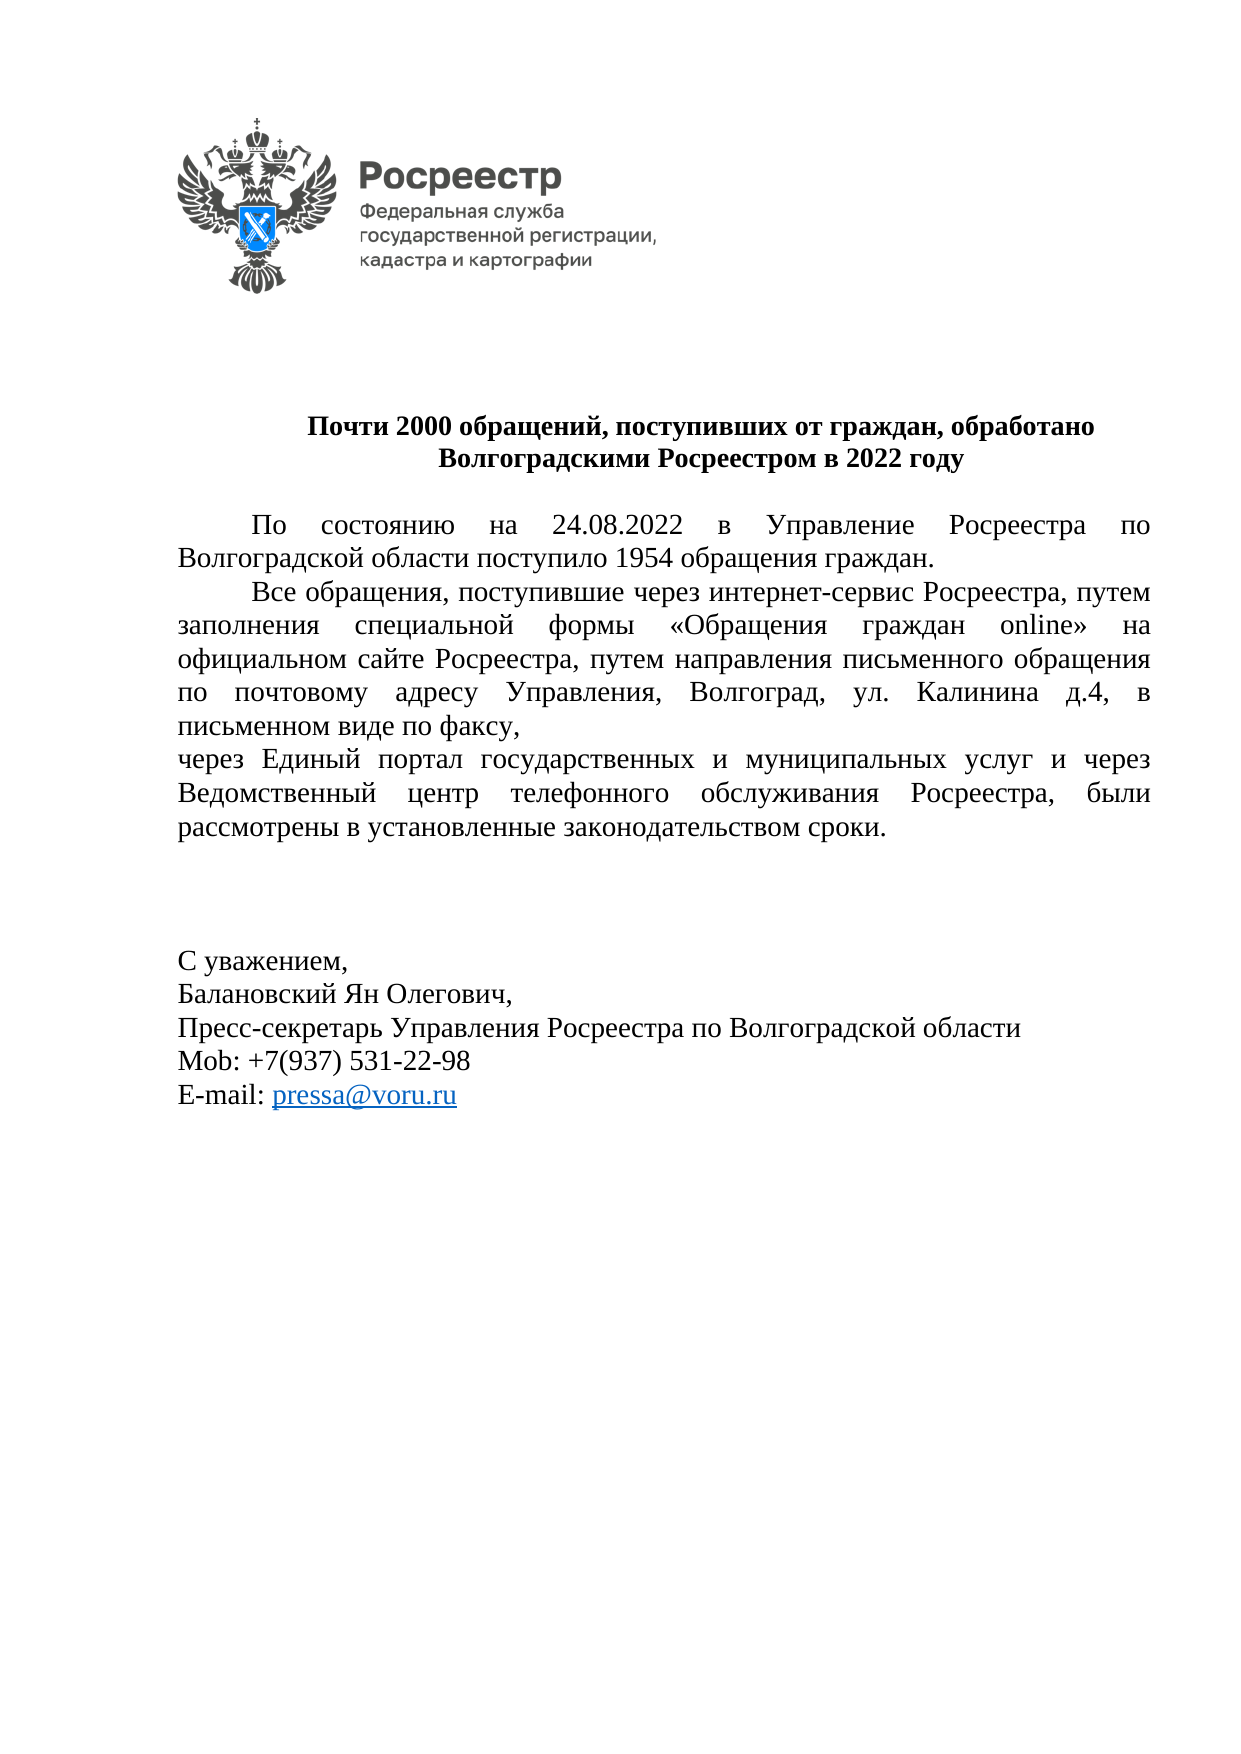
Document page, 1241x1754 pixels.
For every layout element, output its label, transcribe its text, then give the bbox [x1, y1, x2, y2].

picture [177, 118, 656, 294]
text E-mail: pressa@voru.ru [177, 1077, 1152, 1111]
text Балановский Ян Олегович, [177, 976, 1152, 1010]
text Все обращения, поступившие через интернет-сервис Росреестра, путем заполнения специальной формы «Обращения граждан online» на официальном сайте Росреестра, путем направления письменного обращения по почтовому адресу Управления, Волгоград, ул. Калинина д.4, в письменном виде по факсу, [177, 574, 1152, 742]
text Пресс-секретарь Управления Росреестра по Волгоградской области [177, 1010, 1152, 1043]
text через Единый портал государственных и муниципальных услуг и через Ведомственный центр телефонного обслуживания Росреестра, были рассмотрены в установленные законодательством сроки. [177, 742, 1152, 842]
text С уважением, [177, 943, 1152, 976]
text По состоянию на 24.08.2022 в Управление Росреестра по Волгоградской области поступило 1954 обращения граждан. [177, 507, 1152, 574]
text Mob: +7(937) 531-22-98 [177, 1043, 1152, 1077]
list Почти 2000 обращений, поступивших от граждан, обработано Волгоградскими Росреестром в 2022 году [251, 408, 1152, 473]
